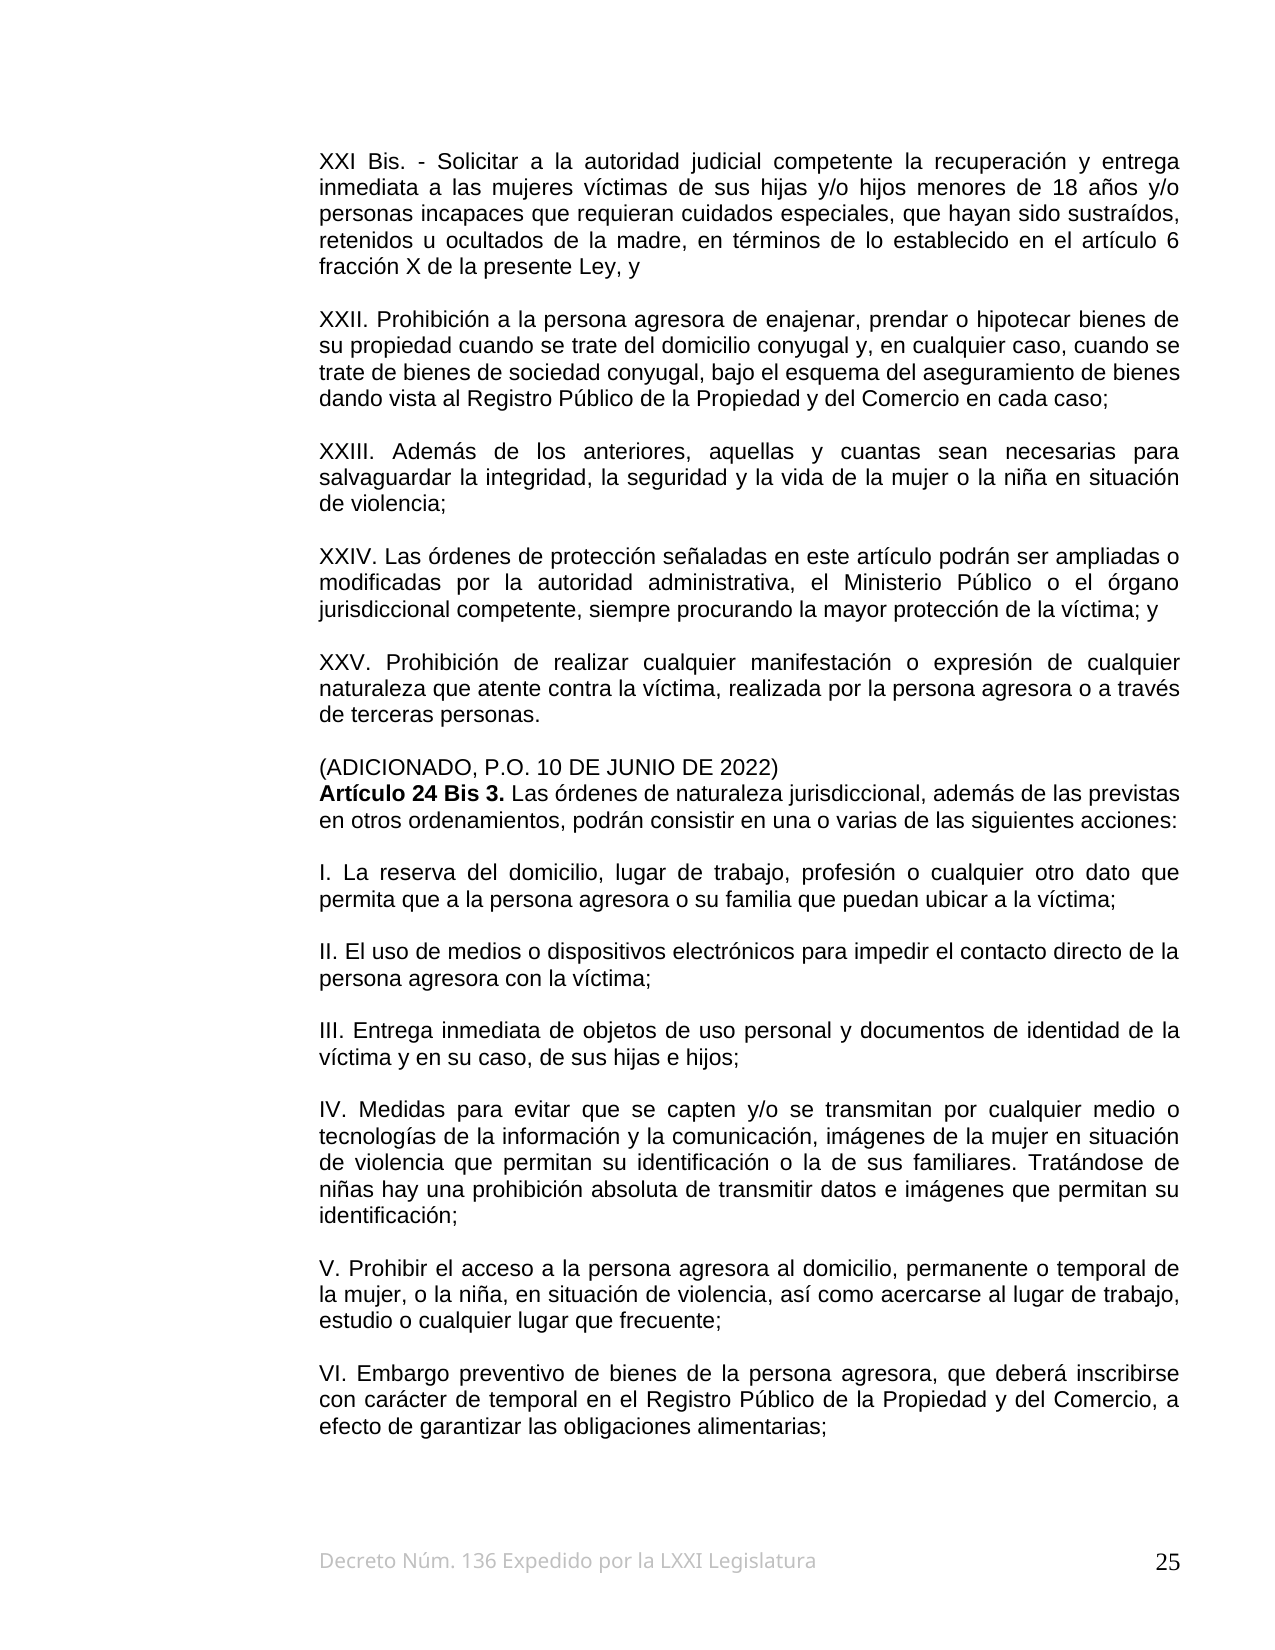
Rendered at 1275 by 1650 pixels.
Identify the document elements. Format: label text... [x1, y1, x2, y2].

text Artículo 24 Bis 3. Las órdenes de naturaleza jurisdiccional, además de las previstas en otros ordenamientos, podrán consistir en una o varias de las siguientes acciones: [319, 780, 1181, 833]
list XXIV. Las órdenes de protección señaladas en este artículo podrán ser ampliadas o modificadas por la autoridad administrativa, el Ministerio Público o el órgano jurisdiccional competente, siempre procurando la mayor protección de la víctima; y [319, 543, 1181, 622]
text XXI Bis. - Solicitar a la autoridad judicial competente la recuperación y entrega inmediata a las mujeres víctimas de sus hijas y/o hijos menores de 18 años y/o personas incapaces que requieran cuidados especiales, que hayan sido sustraídos, retenidos u ocultados de la madre, en términos de lo establecido en el artículo 6 fracción X de la presente Ley, y [319, 148, 1181, 279]
list I. La reserva del domicilio, lugar de trabajo, profesión o cualquier otro dato que permita que a la persona agresora o su familia que puedan ubicar a la víctima; [319, 859, 1181, 912]
list IV. Medidas para evitar que se capten y/o se transmitan por cualquier medio o tecnologías de la información y la comunicación, imágenes de la mujer en situación de violencia que permitan su identificación o la de sus familiares. Tratándose de niñas hay una prohibición absoluta de transmitir datos e imágenes que permitan su identificación; [319, 1096, 1181, 1228]
list II. El uso de medios o dispositivos electrónicos para impedir el contacto directo de la persona agresora con la víctima; [319, 938, 1181, 991]
list III. Entrega inmediata de objetos de uso personal y documentos de identidad de la víctima y en su caso, de sus hijas e hijos; [319, 1017, 1181, 1070]
list VI. Embargo preventivo de bienes de la persona agresora, que deberá inscribirse con carácter de temporal en el Registro Público de la Propiedad y del Comercio, a efecto de garantizar las obligaciones alimentarias; [319, 1360, 1181, 1439]
list XXIII. Además de los anteriores, aquellas y cuantas sean necesarias para salvaguardar la integridad, la seguridad y la vida de la mujer o la niña en situación de violencia; [319, 438, 1181, 517]
list V. Prohibir el acceso a la persona agresora al domicilio, permanente o temporal de la mujer, o la niña, en situación de violencia, así como acercarse al lugar de trabajo, estudio o cualquier lugar que frecuente; [319, 1254, 1181, 1334]
text (ADICIONADO, P.O. 10 DE JUNIO DE 2022) [319, 754, 1181, 780]
list XXII. Prohibición a la persona agresora de enajenar, prendar o hipotecar bienes de su propiedad cuando se trate del domicilio conyugal y, en cualquier caso, cuando se trate de bienes de sociedad conyugal, bajo el esquema del aseguramiento de bienes dando vista al Registro Público de la Propiedad y del Comercio en cada caso; [319, 306, 1181, 411]
list XXV. Prohibición de realizar cualquier manifestación o expresión de cualquier naturaleza que atente contra la víctima, realizada por la persona agresora o a través de terceras personas. [319, 648, 1181, 727]
